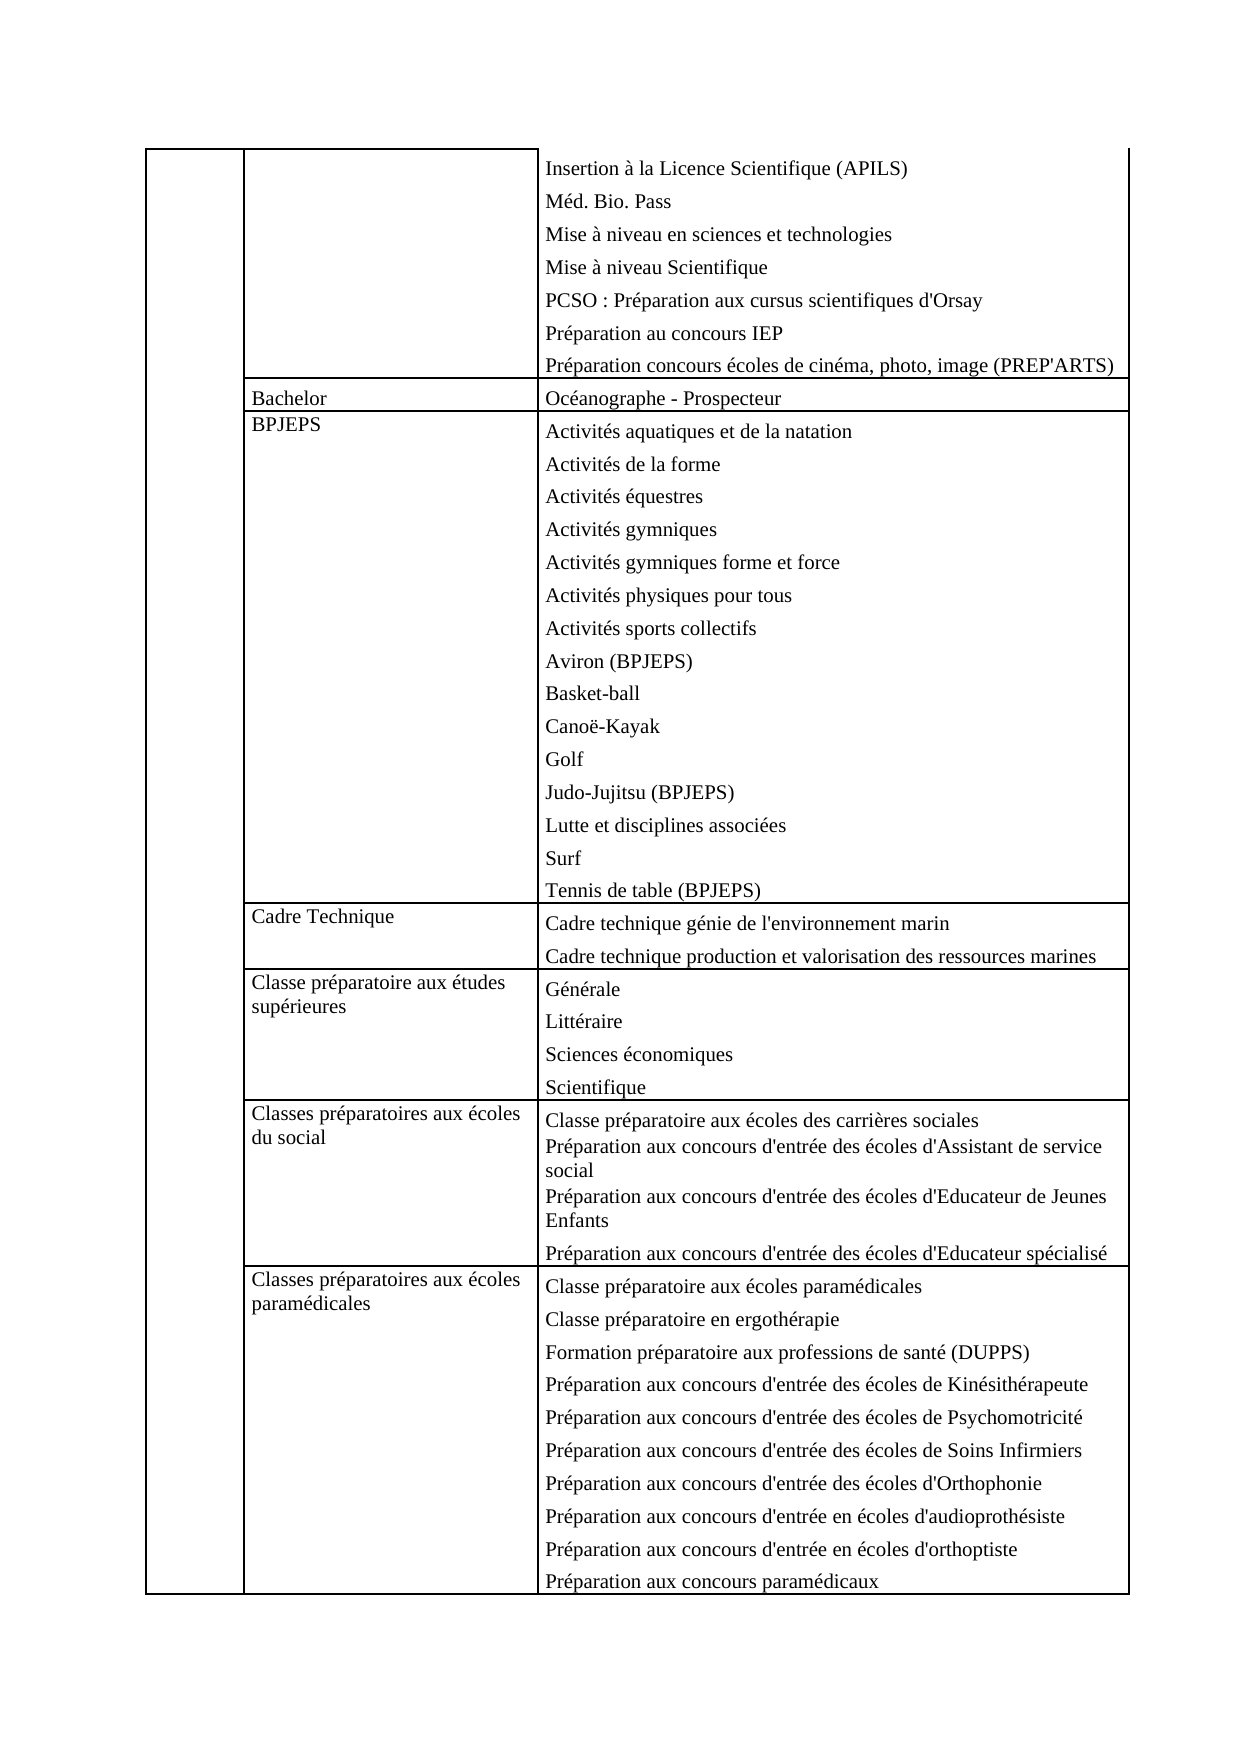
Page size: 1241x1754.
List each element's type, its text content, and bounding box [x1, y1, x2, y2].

table_cell Activités équestres [539, 476, 1128, 508]
table_cell Classe préparatoire aux études supérieures [245, 970, 537, 1099]
table_cell Lutte et disciplines associées [539, 804, 1128, 837]
table_cell Golf [539, 738, 1128, 771]
table_cell Classe préparatoire aux écoles paramédicales [539, 1267, 1128, 1298]
table_cell Préparation aux concours d'entrée des écoles d'Assistant de service social [539, 1132, 1128, 1182]
table_cell Classe préparatoire aux écoles des carrières sociales [539, 1101, 1128, 1132]
table_cell Préparation aux concours d'entrée des écoles de Kinésithérapeute [539, 1364, 1128, 1396]
table_cell Basket-ball [539, 673, 1128, 705]
table_cell Méd. Bio. Pass [539, 180, 1128, 213]
table_cell Scientifique [539, 1066, 1128, 1099]
table_cell Préparation aux concours paramédicaux [539, 1561, 1128, 1593]
table_cell Activités de la forme [539, 443, 1128, 476]
table_cell Formation préparatoire aux professions de santé (DUPPS) [539, 1331, 1128, 1364]
table_cell BPJEPS [245, 412, 537, 902]
table_cell Activités aquatiques et de la natation [539, 412, 1128, 443]
table_cell Générale [539, 970, 1128, 1001]
table_cell Insertion à la Licence Scientifique (APILS) [539, 148, 1128, 180]
table_cell Bachelor [245, 379, 537, 410]
table_cell Cadre technique production et valorisation des ressources marines [539, 935, 1128, 968]
table_cell Classes préparatoires aux écoles du social [245, 1101, 537, 1265]
table_cell Préparation concours écoles de cinéma, photo, image (PREP'ARTS) [539, 345, 1128, 377]
table_cell Préparation aux concours d'entrée des écoles d'Educateur spécialisé [539, 1233, 1128, 1265]
table_cell Activités gymniques forme et force [539, 541, 1128, 574]
table_cell Activités sports collectifs [539, 607, 1128, 640]
table_cell Activités gymniques [539, 509, 1128, 541]
table_cell Tennis de table (BPJEPS) [539, 870, 1128, 902]
table_cell Classe préparatoire en ergothérapie [539, 1298, 1128, 1331]
table_cell Canoë-Kayak [539, 705, 1128, 738]
table_cell Littéraire [539, 1001, 1128, 1033]
table_cell Mise à niveau en sciences et technologies [539, 213, 1128, 246]
table_cell Cadre Technique [245, 904, 537, 968]
table_cell Préparation aux concours d'entrée des écoles d'Orthophonie [539, 1462, 1128, 1495]
table_cell Sciences économiques [539, 1034, 1128, 1066]
table_cell Activités physiques pour tous [539, 574, 1128, 607]
table_cell Judo-Jujitsu (BPJEPS) [539, 771, 1128, 804]
table_cell Océanographe - Prospecteur [539, 379, 1128, 410]
table_cell Classes préparatoires aux écoles paramédicales [245, 1267, 537, 1593]
table_cell Préparation aux concours d'entrée des écoles de Psychomotricité [539, 1396, 1128, 1429]
table_cell PCSO : Préparation aux cursus scientifiques d'Orsay [539, 279, 1128, 312]
table_cell Surf [539, 837, 1128, 869]
table_cell Préparation aux concours d'entrée des écoles d'Educateur de Jeunes Enfants [539, 1182, 1128, 1232]
table_cell Mise à niveau Scientifique [539, 246, 1128, 279]
table_cell Préparation au concours IEP [539, 312, 1128, 344]
table_cell Préparation aux concours d'entrée en écoles d'audioprothésiste [539, 1495, 1128, 1528]
table_cell Préparation aux concours d'entrée des écoles de Soins Infirmiers [539, 1429, 1128, 1462]
table_cell Cadre technique génie de l'environnement marin [539, 904, 1128, 935]
table_cell Aviron (BPJEPS) [539, 640, 1128, 673]
table_cell Préparation aux concours d'entrée en écoles d'orthoptiste [539, 1528, 1128, 1561]
